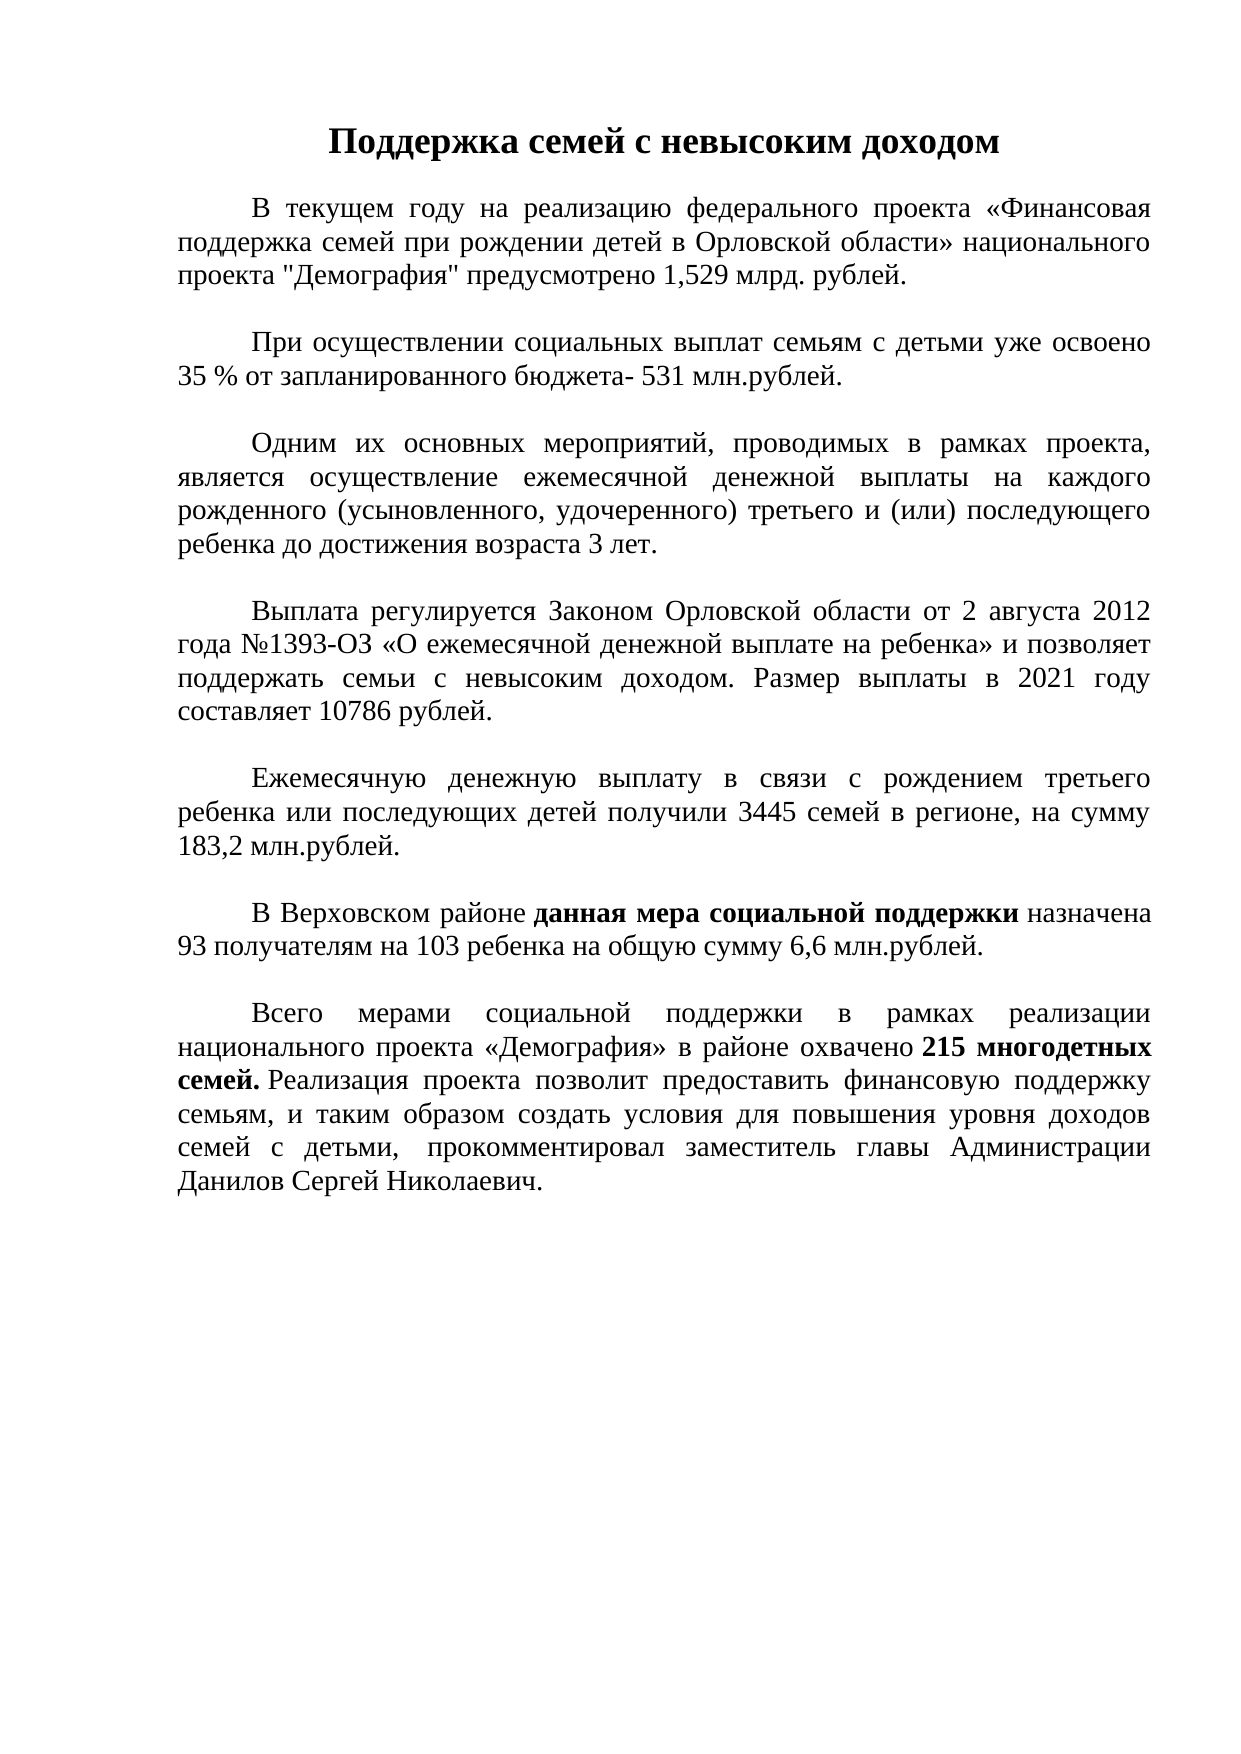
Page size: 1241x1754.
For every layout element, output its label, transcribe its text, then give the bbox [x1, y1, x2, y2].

text Выплата регулируется Законом Орловской области от 2 августа 2012 года №1393-ОЗ «О ежемесячной денежной выплате на ребенка» и позволяет поддержать семьи с невысоким доходом. Размер выплаты в 2021 году составляет 10786 рублей. [177, 593, 1152, 727]
text Одним их основных мероприятий, проводимых в рамках проекта, является осуществление ежемесячной денежной выплаты на каждого рожденного (усыновленного, удочеренного) третьего и (или) последующего ребенка до достижения возраста 3 лет. [177, 425, 1152, 559]
text Поддержка семей с невысоким доходом [177, 118, 1152, 161]
text Всего мерами социальной поддержки в рамках реализации национального проекта «Демография» в районе охвачено 215 многодетных семей. Реализация проекта позволит предоставить финансовую поддержку семьям, и таким образом создать условия для повышения уровня доходов семей с детьми, прокомментировал заместитель главы Администрации Данилов Сергей Николаевич. [177, 995, 1152, 1197]
text Ежемесячную денежную выплату в связи с рождением третьего ребенка или последующих детей получили 3445 семей в регионе, на сумму 183,2 млн.рублей. [177, 761, 1152, 861]
text При осуществлении социальных выплат семьям с детьми уже освоено 35 % от запланированного бюджета- 531 млн.рублей. [177, 324, 1152, 392]
text В Верховском районе данная мера социальной поддержки назначена 93 получателям на 103 ребенка на общую сумму 6,6 млн.рублей. [177, 895, 1152, 962]
text В текущем году на реализацию федерального проекта «Финансовая поддержка семей при рождении детей в Орловской области» национального проекта "Демография" предусмотрено 1,529 млрд. рублей. [177, 190, 1152, 291]
